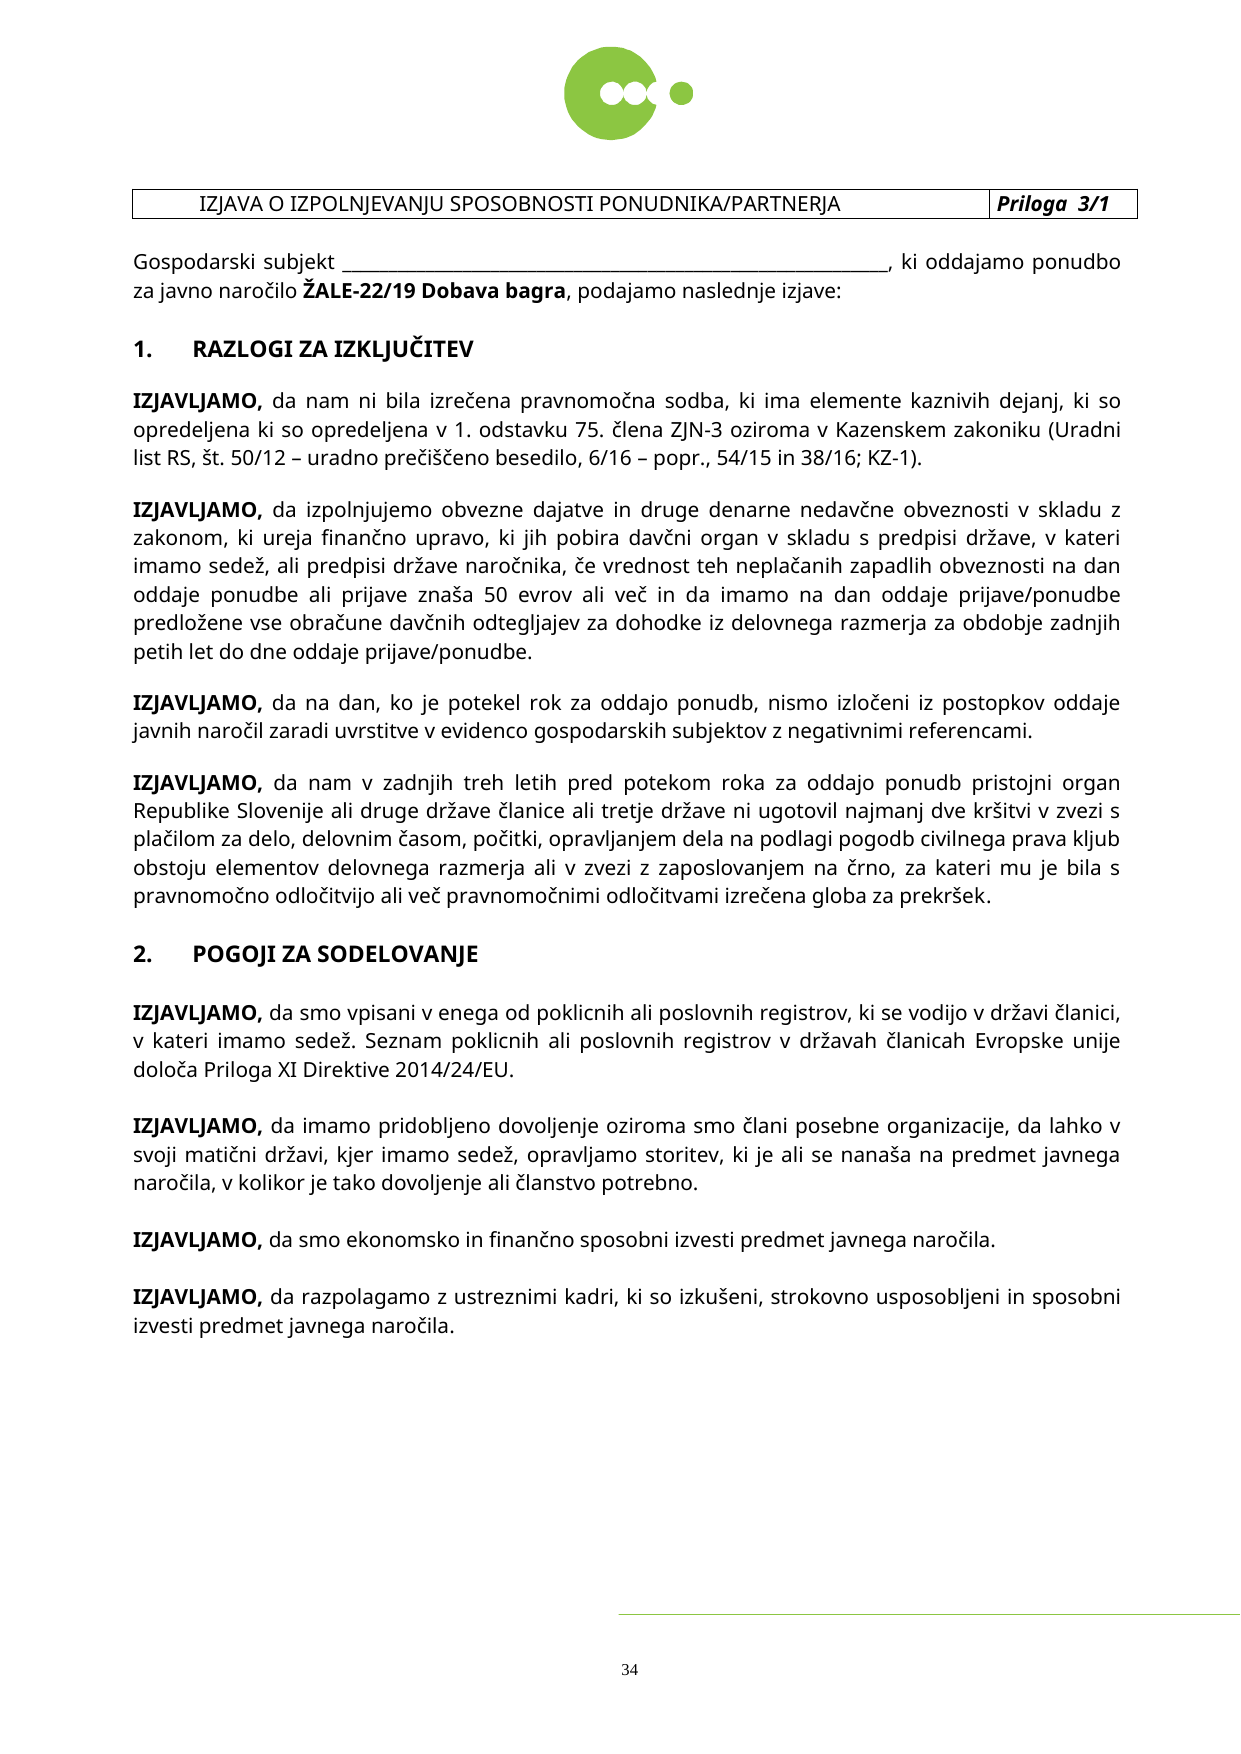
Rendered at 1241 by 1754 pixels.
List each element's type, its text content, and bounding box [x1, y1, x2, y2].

text IZJAVLJAMO, da na dan, ko je potekel rok za oddajo ponudb, nismo izločeni iz postopkov oddaje javnih naročil zaradi uvrstitve v evidenco gospodarskih subjektov z negativnimi referencami. [133, 688, 1122, 745]
text IZJAVLJAMO, da imamo pridobljeno dovoljenje oziroma smo člani posebne organizacije, da lahko v svoji matični državi, kjer imamo sedež, opravljamo storitev, ki je ali se nanaša na predmet javnega naročila, v kolikor je tako dovoljenje ali članstvo potrebno. [133, 1112, 1122, 1197]
list POGOJI ZA SODELOVANJE [133, 938, 1122, 969]
text IZJAVLJAMO, da nam v zadnjih treh letih pred potekom roka za oddajo ponudb pristojni organ Republike Slovenije ali druge države članice ali tretje države ni ugotovil najmanj dve kršitvi v zvezi s plačilom za delo, delovnim časom, počitki, opravljanjem dela na podlagi pogodb civilnega prava kljub obstoju elementov delovnega razmerja ali v zvezi z zaposlovanjem na črno, za kateri mu je bila s pravnomočno odločitvijo ali več pravnomočnimi odločitvami izrečena globa za prekršek. [133, 768, 1122, 910]
table_header [133, 190, 192, 218]
table_header IZJAVA O IZPOLNJEVANJU SPOSOBNOSTI PONUDNIKA/PARTNERJA [192, 190, 989, 218]
text IZJAVLJAMO, da smo ekonomsko in finančno sposobni izvesti predmet javnega naročila. [133, 1225, 1122, 1254]
text IZJAVLJAMO, da smo vpisani v enega od poklicnih ali poslovnih registrov, ki se vodijo v državi članici, v kateri imamo sedež. Seznam poklicnih ali poslovnih registrov v državah članicah Evropske unije določa Priloga XI Direktive 2014/24/EU. [133, 998, 1122, 1083]
table_header Priloga [990, 190, 1078, 218]
text IZJAVLJAMO, da nam ni bila izrečena pravnomočna sodba, ki ima elemente kaznivih dejanj, ki so opredeljena ki so opredeljena v 1. odstavku 75. člena ZJN-3 oziroma v Kazenskem zakoniku (Uradni list RS, št. 50/12 – uradno prečiščeno besedilo, 6/16 – popr., 54/15 in 38/16; KZ-1). [133, 387, 1122, 472]
text IZJAVLJAMO, da razpolagamo z ustreznimi kadri, ki so izkušeni, strokovno usposobljeni in sposobni izvesti predmet javnega naročila. [133, 1282, 1122, 1339]
text IZJAVLJAMO, da izpolnjujemo obvezne dajatve in druge denarne nedavčne obveznosti v skladu z zakonom, ki ureja finančno upravo, ki jih pobira davčni organ v skladu s predpisi države, v kateri imamo sedež, ali predpisi države naročnika, če vrednost teh neplačanih zapadlih obveznosti na dan oddaje ponudbe ali prijave znaša 50 evrov ali več in da imamo na dan oddaje prijave/ponudbe predložene vse obračune davčnih odtegljajev za dohodke iz delovnega razmerja za obdobje zadnjih petih let do dne oddaje prijave/ponudbe. [133, 495, 1122, 665]
text Gospodarski subjekt ___________________________________________________________, ki oddajamo ponudbo za javno naročilo ŽALE-22/19 Dobava bagra, podajamo naslednje izjave: [133, 247, 1122, 304]
list RAZLOGI ZA IZKLJUČITEV [133, 333, 1122, 364]
table_header 3/1 [1078, 190, 1137, 218]
